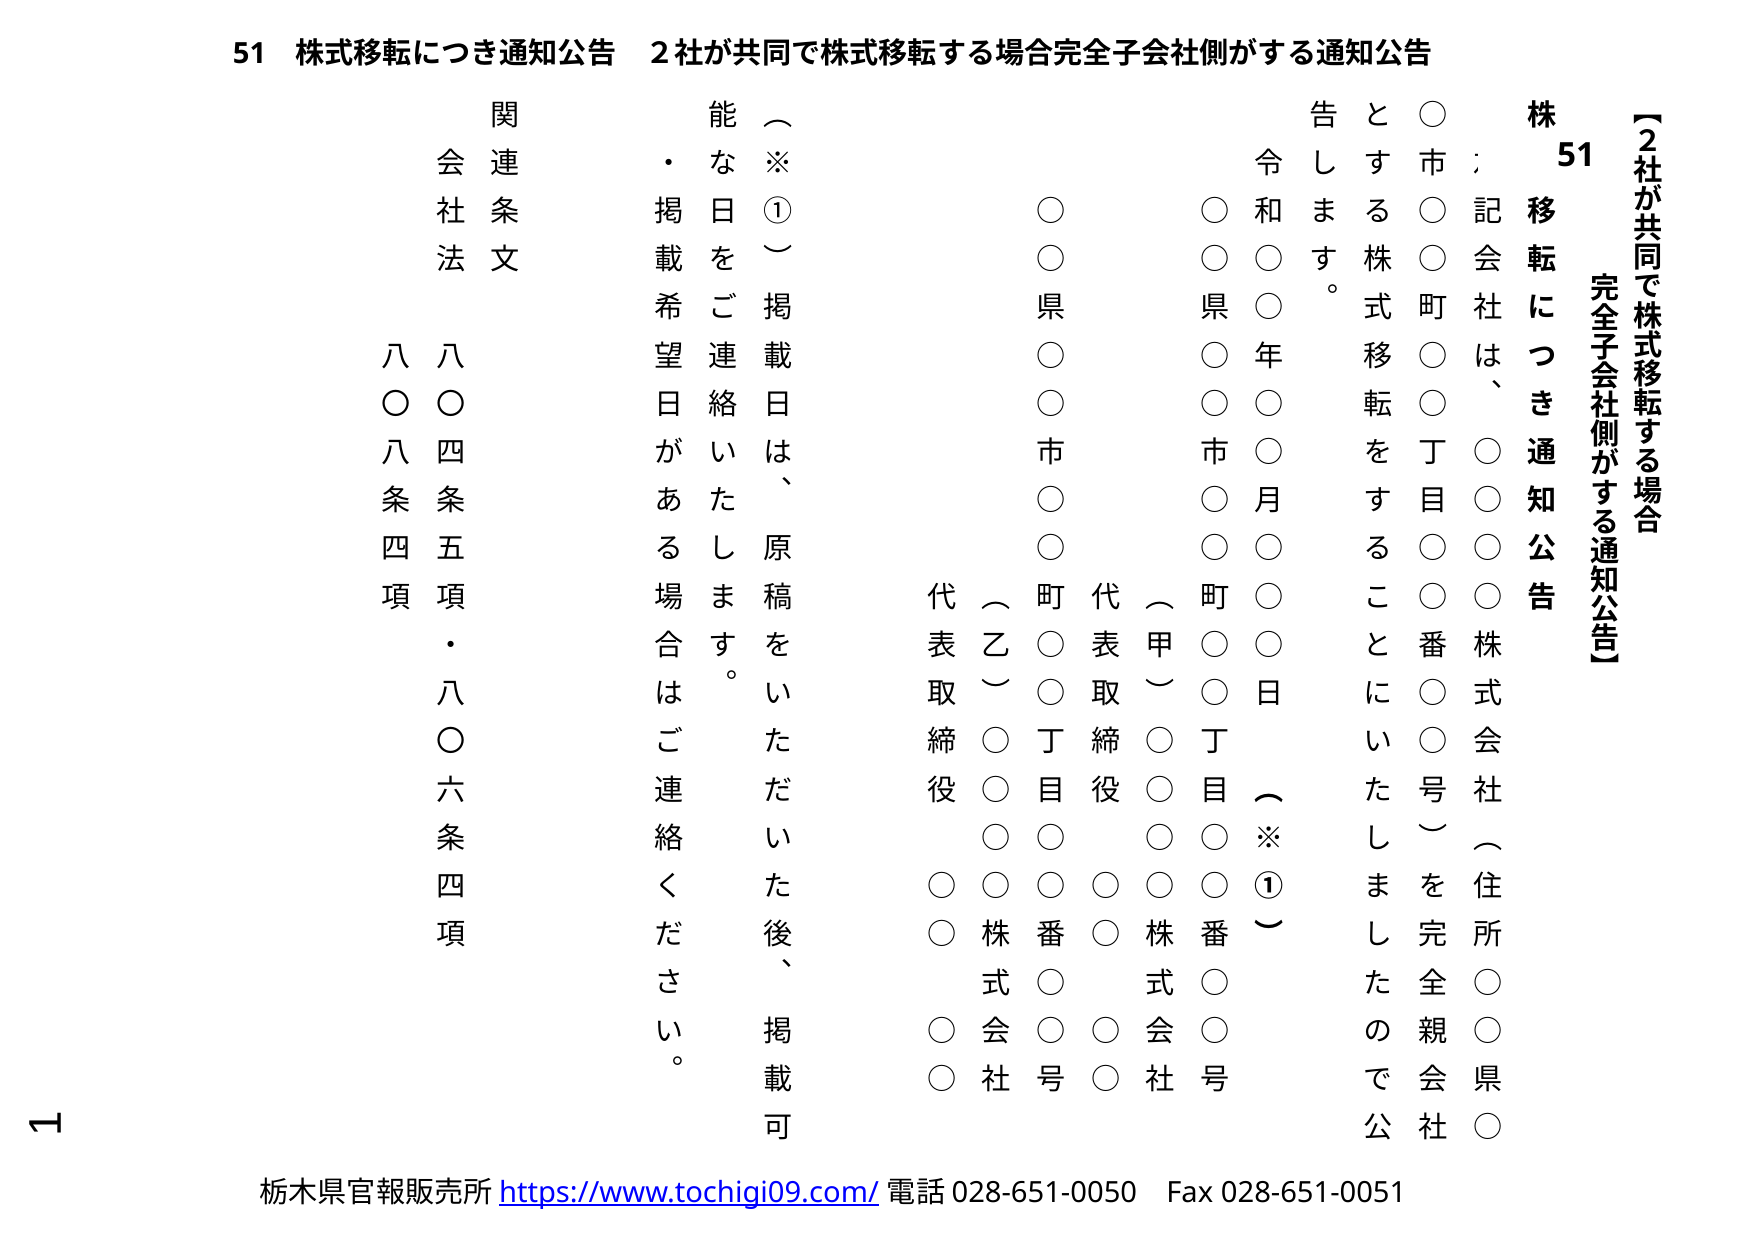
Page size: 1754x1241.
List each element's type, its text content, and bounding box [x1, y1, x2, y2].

text ・掲載希望日がある場合はご連絡ください。 [642, 89, 696, 1151]
text 株式移転につき通知公告 [1515, 177, 1569, 1151]
text 会社法 八〇四条五項・八〇六条四項 [423, 89, 478, 1151]
text 代表取締役 ○○ ○○ [1078, 89, 1133, 1151]
text ○○県○○市○○町○○丁目○○番○○号 [1024, 89, 1078, 1151]
text 関連条文 [478, 89, 532, 1151]
text （乙）○○○○株式会社 [969, 89, 1024, 1151]
text （※①）掲載日は、原稿をいただいた後、掲載可能な日をご連絡いたします。 [696, 89, 805, 1151]
text 代表取締役 ○○ ○○ [914, 89, 969, 1151]
text ○○県○○市○○町○○丁目○○番○○号 [1187, 89, 1242, 1151]
text 株式移転につき通知公告 [1515, 89, 1569, 129]
text 令和○○年○○月○○○日 （※①） [1242, 89, 1297, 1151]
text 左記会社は、○○○○株式会社（住所○○県○○市○○町○○丁目○○番○○号）を完全親会社とする株式移転をすることにいたしましたので公告します。 [1297, 89, 1515, 1151]
text 八〇八条四項 [369, 89, 423, 1151]
text （甲）○○○○株式会社 [1133, 89, 1187, 1151]
